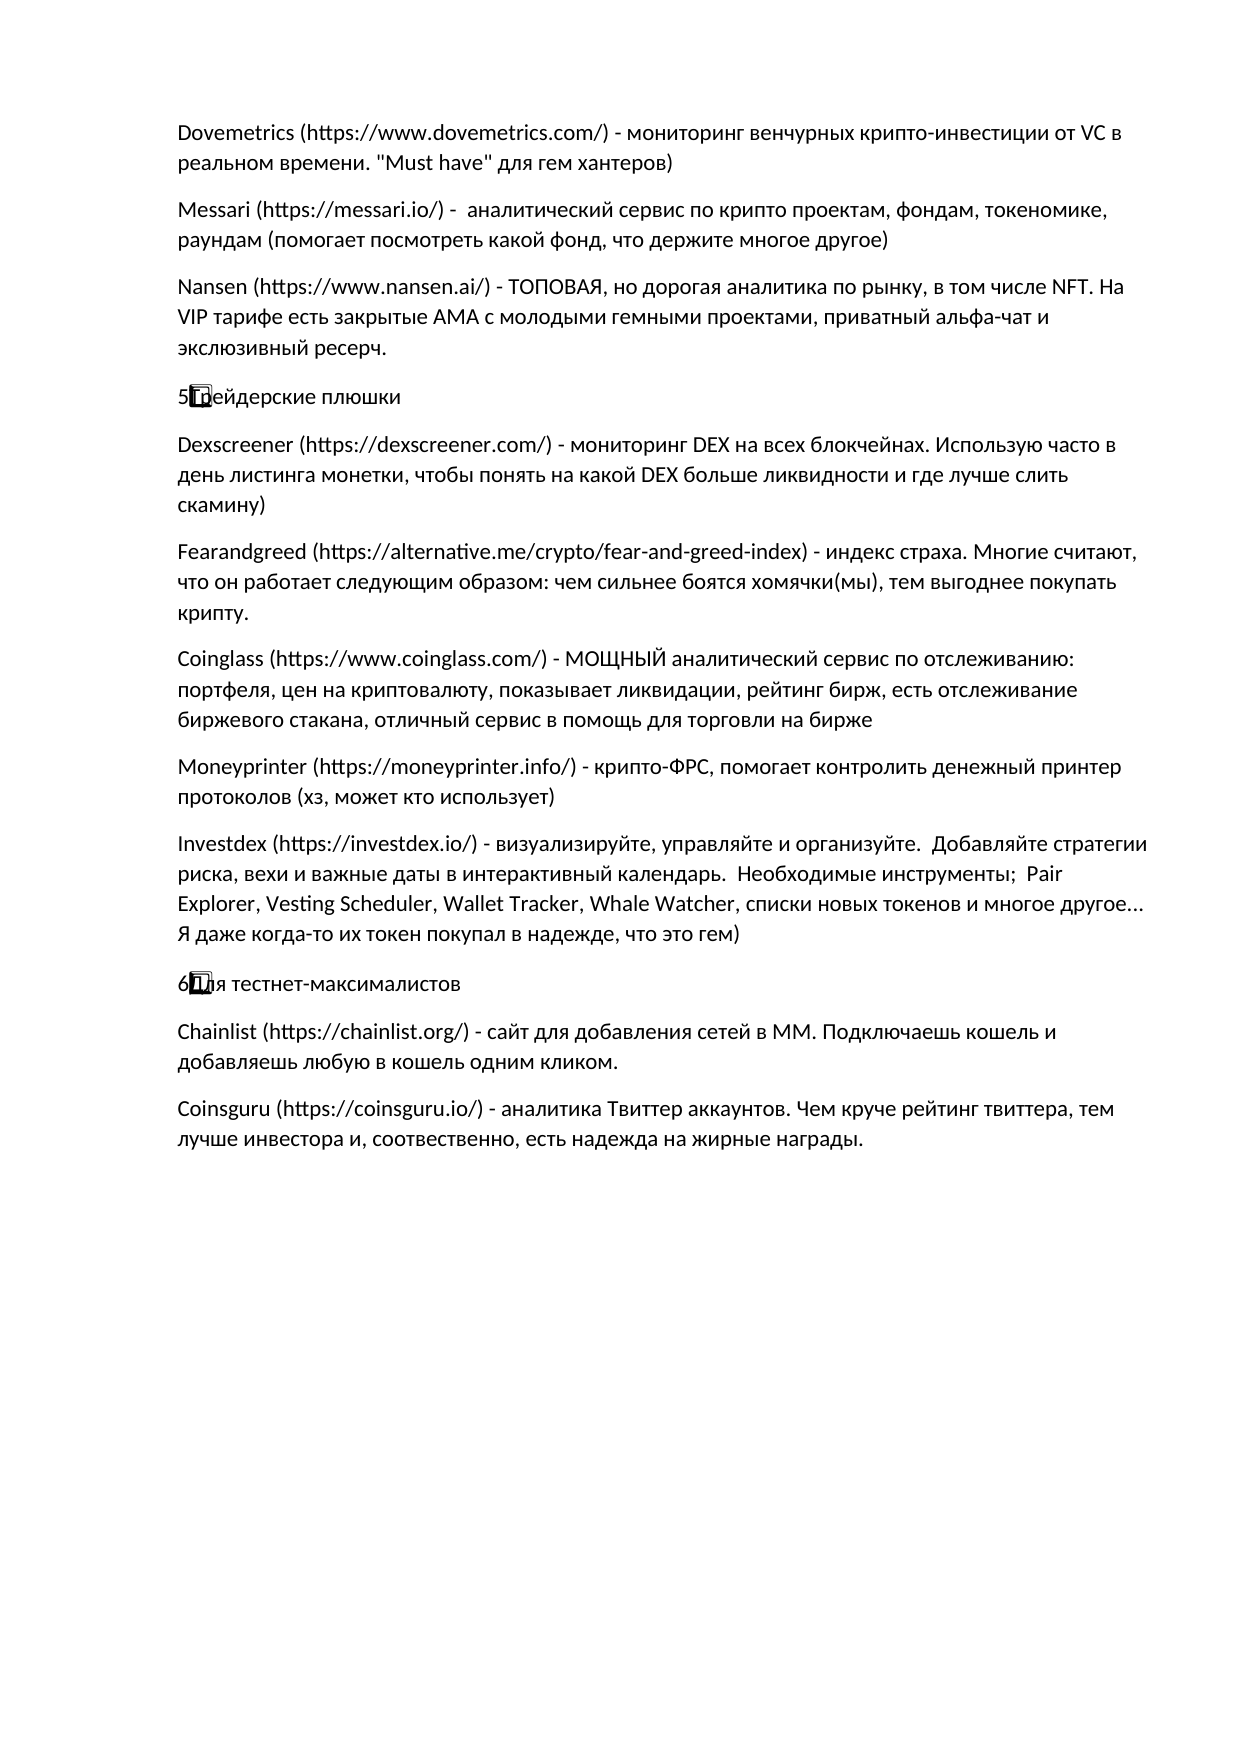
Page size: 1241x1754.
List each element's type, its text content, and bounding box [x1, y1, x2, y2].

text 6️⃣Для тестнет-максималистов [177, 966, 1152, 998]
text Fearandgreed (https://alternative.me/crypto/fear-and-greed-index) - индекс страха. Многие считают, что он работает следующим образом: чем сильнее боятся хомячки(мы), тем выгоднее покупать крипту. [177, 537, 1152, 626]
text Nansen (https://www.nansen.ai/) - ТОПОВАЯ, но дорогая аналитика по рынку, в том числе NFT. На VIP тарифе есть закрытые AMA с молодыми гемными проектами, приватный альфа-чат и экслюзивный ресерч. [177, 272, 1152, 361]
text Dovemetrics (https://www.dovemetrics.com/) - мониторинг венчурных крипто-инвестиции от VC в реальном времени. "Must have" для гем хантеров) [177, 118, 1152, 176]
text Coinsguru (https://coinsguru.io/) - аналитика Твиттер аккаунтов. Чем круче рейтинг твиттера, тем лучше инвестора и, соотвественно, есть надежда на жирные награды. [177, 1094, 1152, 1152]
text Moneyprinter (https://moneyprinter.info/) - крипто-ФРС, помогает контролить денежный принтер протоколов (хз, может кто использует) [177, 752, 1152, 810]
text Coinglass (https://www.coinglass.com/) - МОЩНЫЙ аналитический сервис по отслеживанию: портфеля, цен на криптовалюту, показывает ликвидации, рейтинг бирж, есть отслеживание биржевого стакана, отличный сервис в помощь для торговли на бирже [177, 644, 1152, 733]
text Investdex (https://investdex.io/) - визуализируйте, управляйте и организуйте. Добавляйте стратегии риска, вехи и важные даты в интерактивный календарь. Необходимые инструменты; Pair Explorer, Vesting Scheduler, Wallet Tracker, Whale Watcher, списки новых токенов и многое другое... Я даже когда-то их токен покупал в надежде, что это гем) [177, 829, 1152, 948]
text 5️⃣Трейдерские плюшки [177, 379, 1152, 411]
text Messari (https://messari.io/) - аналитический сервис по крипто проектам, фондам, токеномике, раундам (помогает посмотреть какой фонд, что держите многое другое) [177, 195, 1152, 253]
text Dexscreener (https://dexscreener.com/) - мониторинг DEX на всех блокчейнах. Использую часто в день листинга монетки, чтобы понять на какой DEX больше ликвидности и где лучше слить скамину) [177, 430, 1152, 518]
text Chainlist (https://chainlist.org/) - сайт для добавления сетей в ММ. Подключаешь кошель и добавляешь любую в кошель одним кликом. [177, 1017, 1152, 1075]
